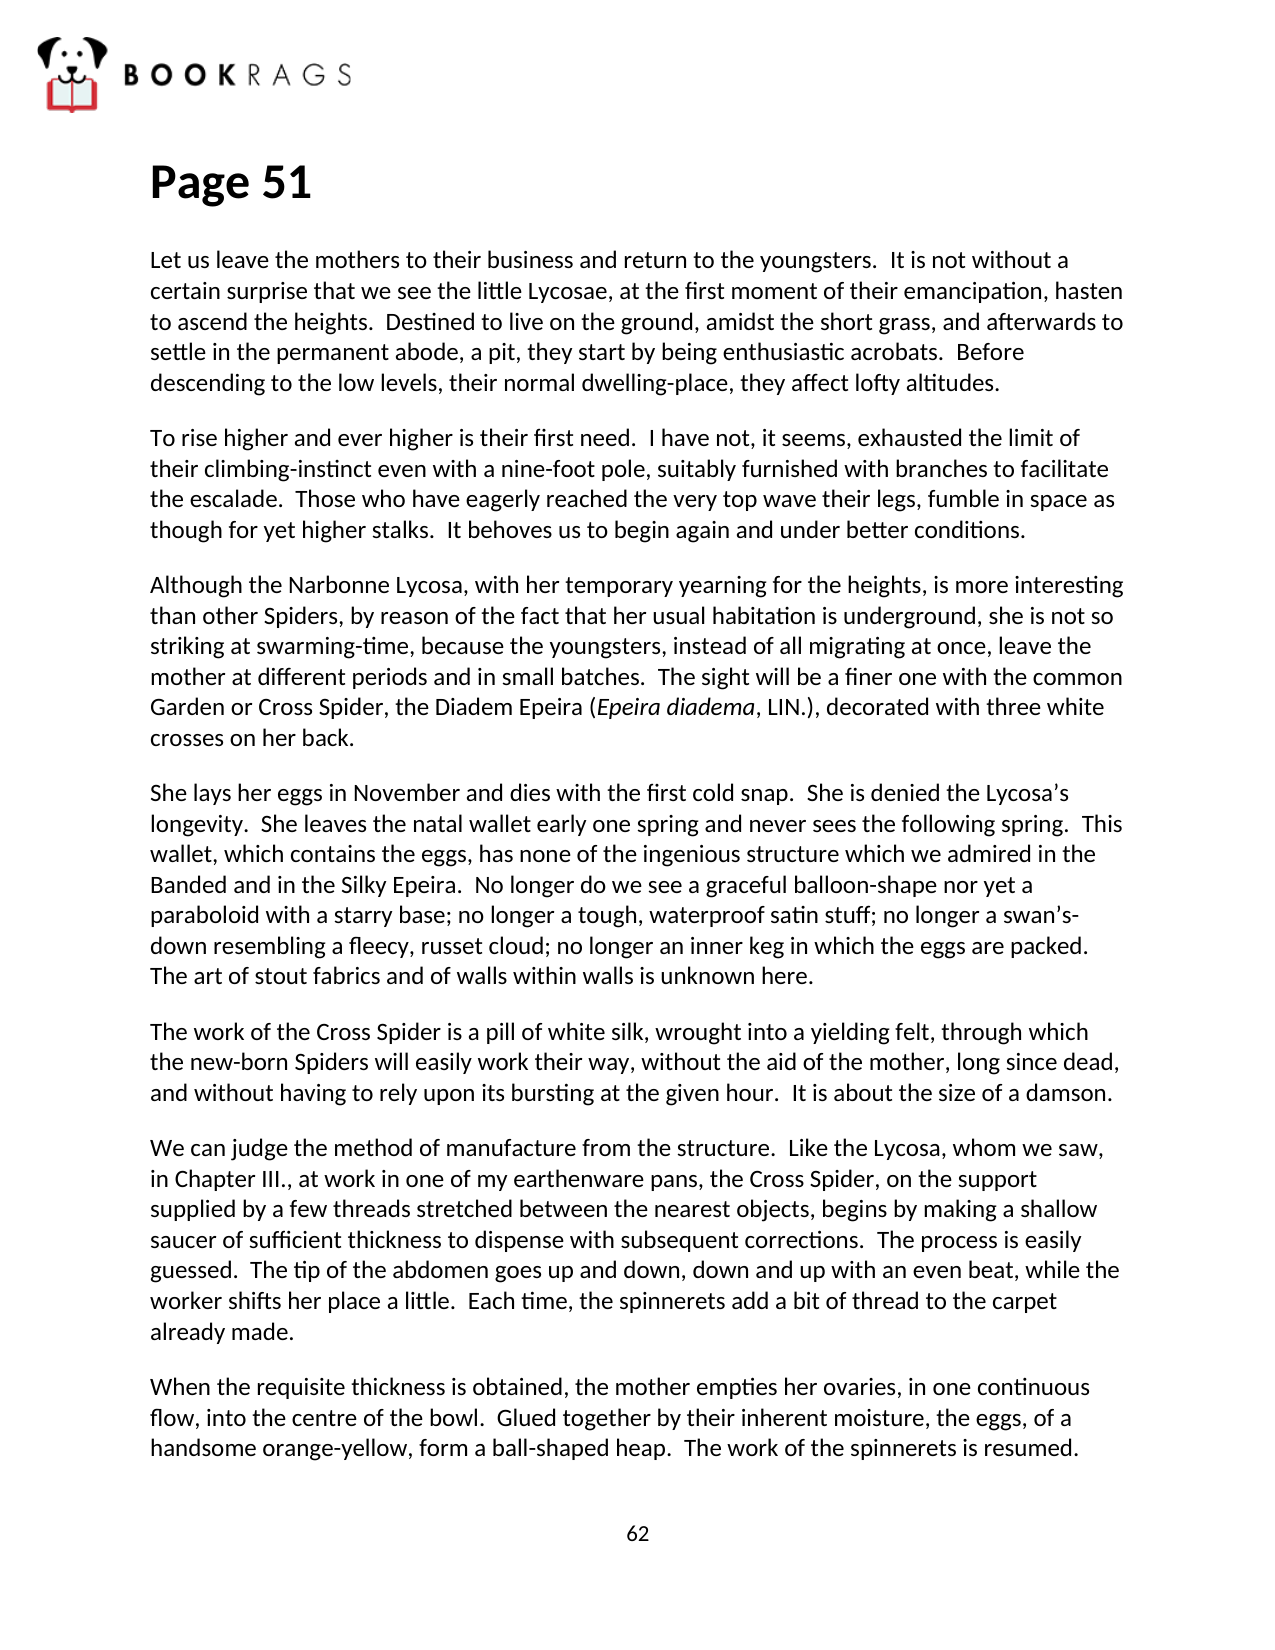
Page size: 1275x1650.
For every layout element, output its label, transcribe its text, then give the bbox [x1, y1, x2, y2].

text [150, 1371, 1125, 1463]
text To rise higher and ever higher is their first need. I have not, it seems, exhausted the limit of their climbing-instinct even with a nine-foot pole, suitably furnished with branches to facilitate the escalade. Those who have eagerly reached the very top wave their legs, fumble in space as though for yet higher stalks. It behoves us to begin again and under better conditions. [150, 422, 1125, 544]
text Let us leave the mothers to their business and return to the youngsters. It is not without a certain surprise that we see the little Lycosae, at the first moment of their emancipation, hasten to ascend the heights. Destined to live on the ground, amidst the short grass, and afterwards to settle in the permanent abode, a pit, they start by being enthusiastic acrobats. Before descending to the low levels, their normal dwelling-place, they affect lofty altitudes. [150, 244, 1125, 397]
text Although the Narbonne Lycosa, with her temporary yearning for the heights, is more interesting than other Spiders, by reason of the fact that her usual habitation is underground, she is not so striking at swarming-time, because the youngsters, instead of all migrating at once, leave the mother at different periods and in small batches. The sight will be a finer one with the common Garden or Cross Spider, the Diadem Epeira (Epeira diadema, LIN.), decorated with three white crosses on her back. [150, 569, 1125, 752]
text She lays her eggs in November and dies with the first cold snap. She is denied the Lycosa’s longevity. She leaves the natal wallet early one spring and never sees the following spring. This wallet, which contains the eggs, has none of the ingenious structure which we admired in the Banded and in the Silky Epeira. No longer do we see a graceful balloon-shape nor yet a paraboloid with a starry base; no longer a tough, waterproof satin stuff; no longer a swan’s-down resembling a fleecy, russet cloud; no longer an inner keg in which the eggs are packed. The art of stout fabrics and of walls within walls is unknown here. [150, 777, 1125, 991]
text Page 51 [150, 150, 1125, 211]
text We can judge the method of manufacture from the structure. Like the Lycosa, whom we saw, in Chapter III., at work in one of my earthenware pans, the Cross Spider, on the support supplied by a few threads stretched between the nearest objects, begins by making a shallow saucer of sufficient thickness to dispense with subsequent corrections. The process is easily guessed. The tip of the abdomen goes up and down, down and up with an even beat, while the worker shifts her place a little. Each time, the spinnerets add a bit of thread to the carpet already made. [150, 1133, 1125, 1346]
text The work of the Cross Spider is a pill of white silk, wrought into a yielding felt, through which the new-born Spiders will easily work their way, without the aid of the mother, long since dead, and without having to rely upon its bursting at the given hour. It is about the size of a damson. [150, 1016, 1125, 1108]
picture [37, 37, 351, 113]
